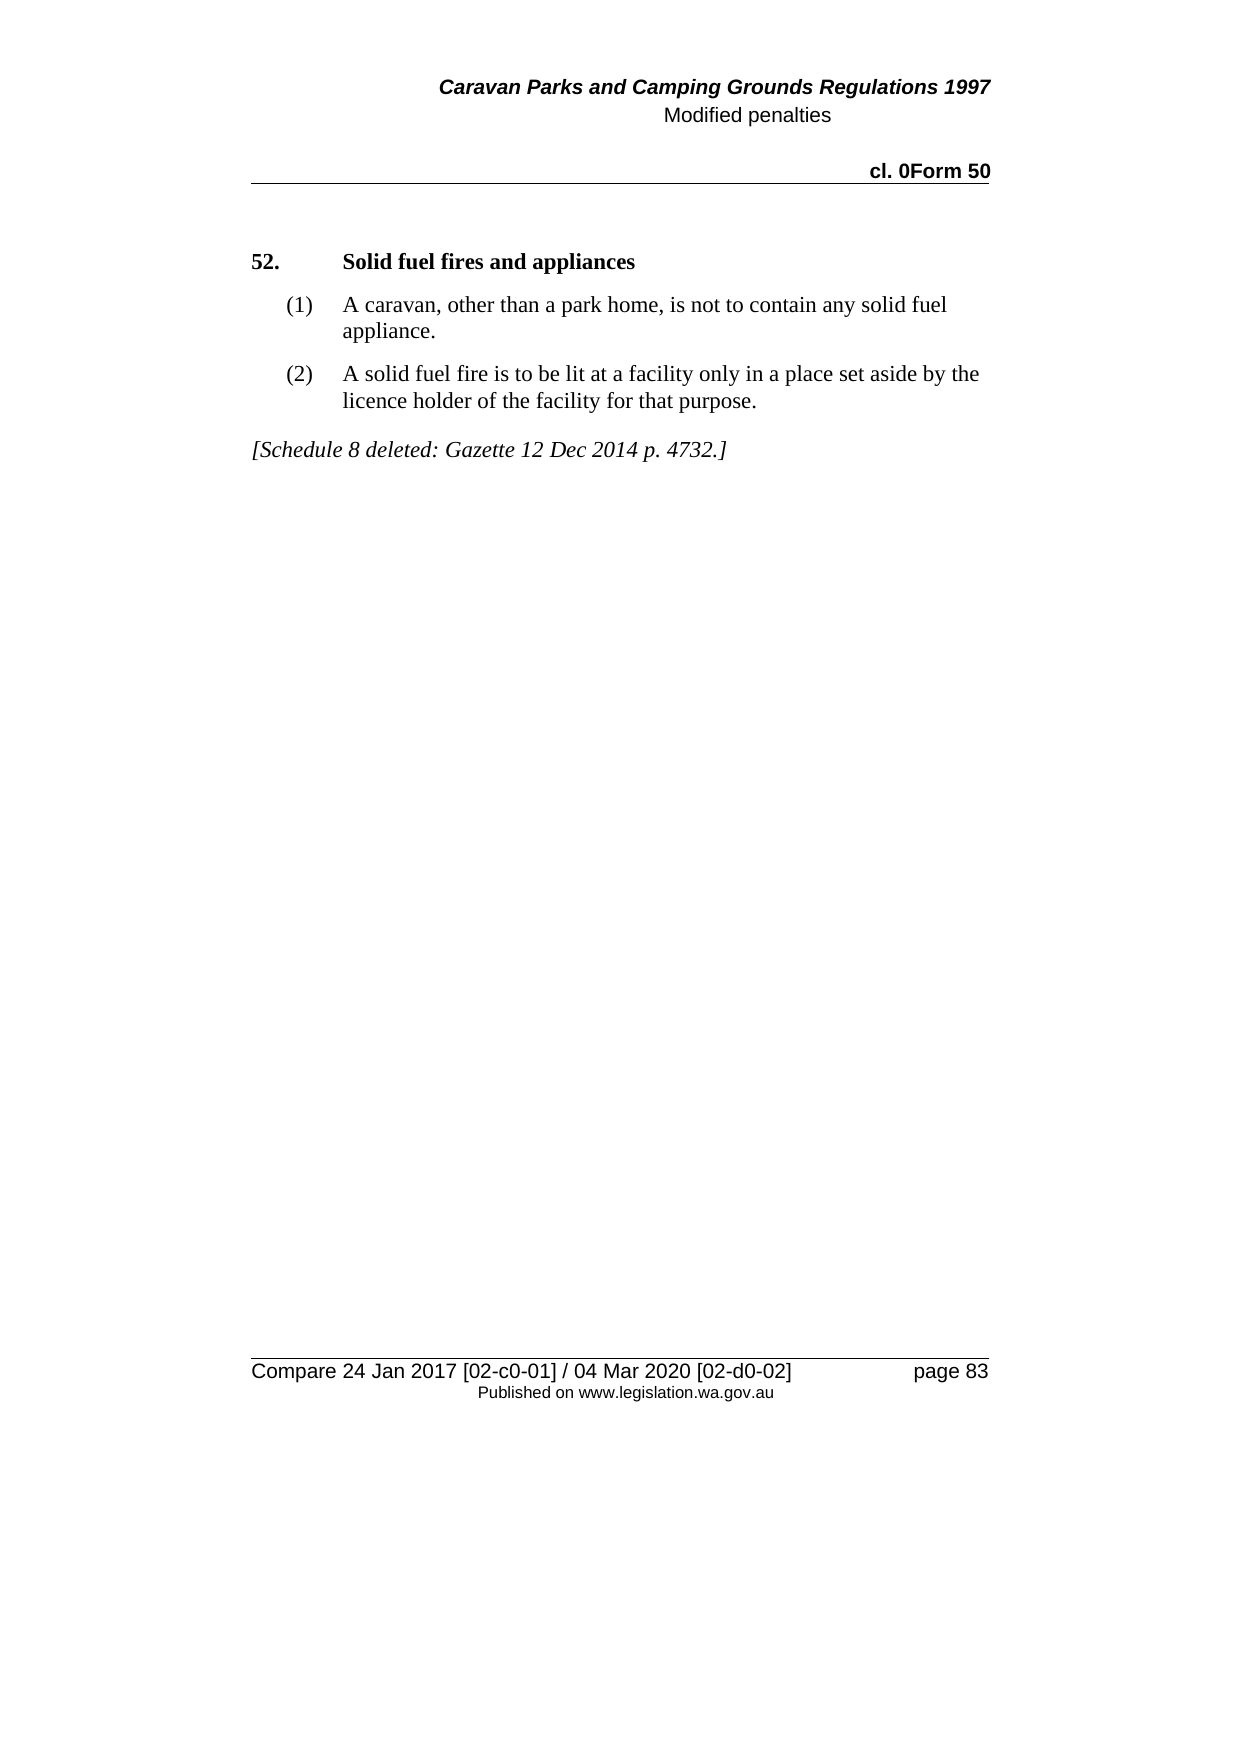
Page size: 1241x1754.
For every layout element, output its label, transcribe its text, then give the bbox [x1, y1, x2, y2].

text (1) A caravan, other than a park home, is not to contain any solid fuel appliance. [251, 291, 989, 344]
subtitle 52. Solid fuel fires and appliances [251, 248, 989, 274]
text [Schedule 8 deleted: Gazette 12 Dec 2014 p. 4732.] [251, 436, 989, 462]
text (2) A solid fuel fire is to be lit at a facility only in a place set aside by the licence holder of the facility for that purpose. [251, 360, 989, 413]
